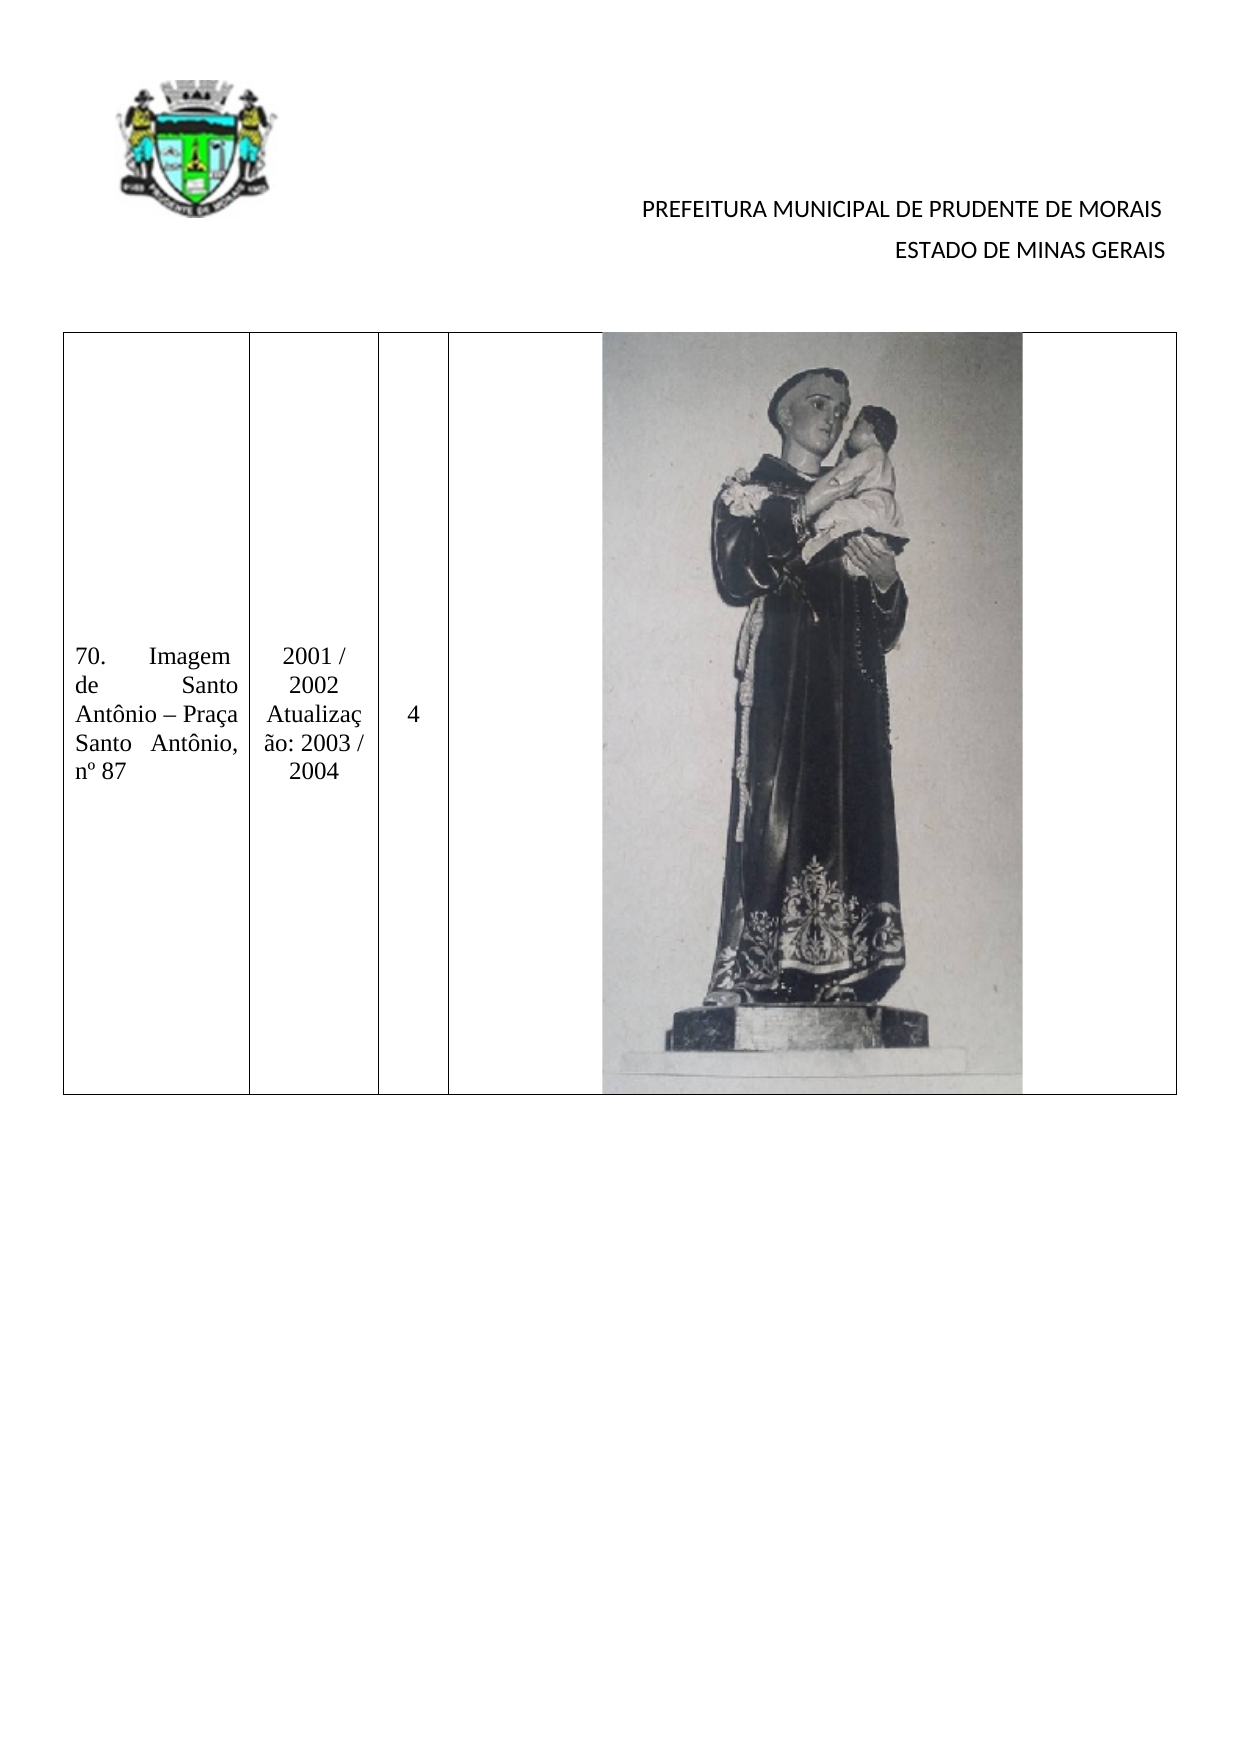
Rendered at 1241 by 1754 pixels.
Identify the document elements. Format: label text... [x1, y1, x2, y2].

table_cell Imagem de Santo Antônio – Praça Santo Antônio, nº 87 [64, 333, 249, 1094]
table_cell [449, 333, 602, 1094]
picture [114, 80, 281, 218]
table_cell 4 [379, 333, 448, 1094]
picture [602, 332, 1023, 1094]
table_cell 2001 / 2002 Atualização: 2003 / 2004 [250, 333, 378, 1094]
table_cell [1023, 333, 1176, 1094]
